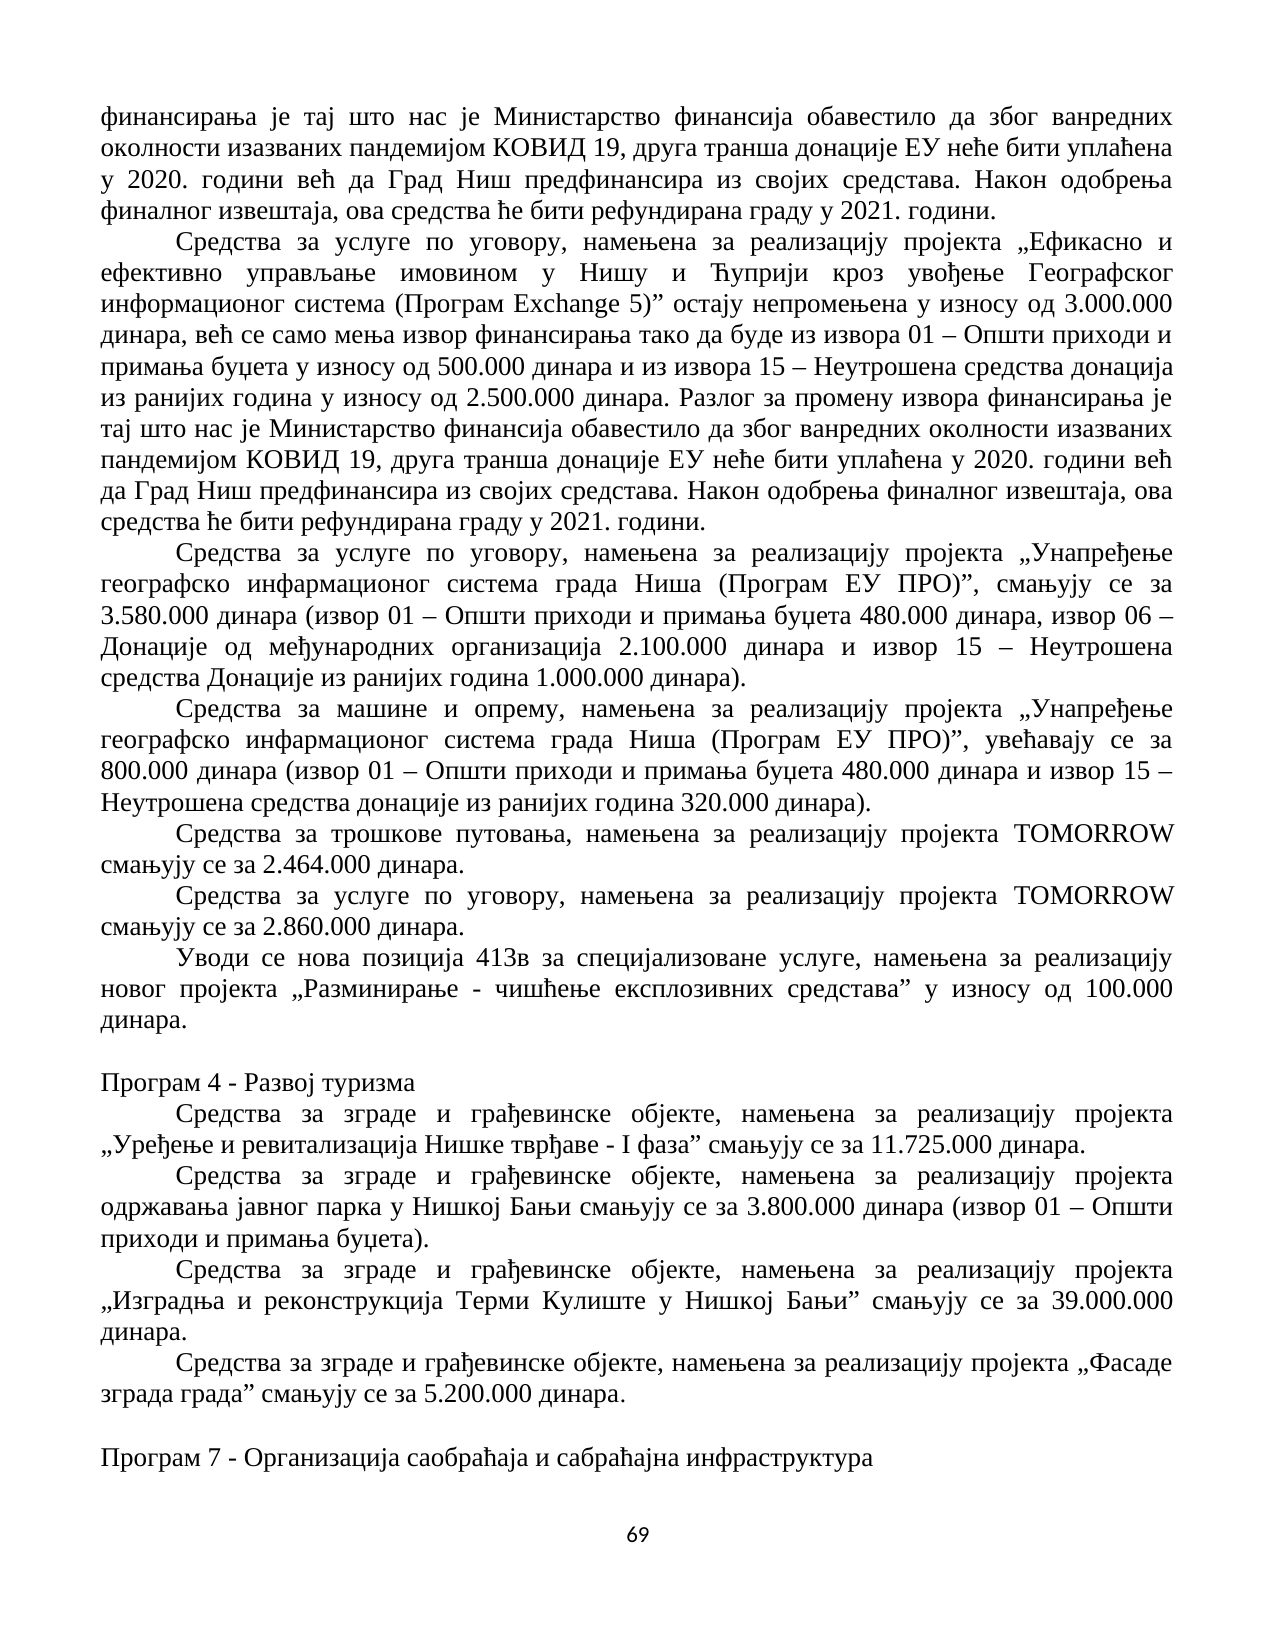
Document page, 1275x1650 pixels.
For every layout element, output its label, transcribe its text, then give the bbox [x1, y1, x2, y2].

text Средства за зграде и грађевинске објекте, намењена за реализацију пројекта „Изградња и реконструкција Терми Кулиште у Нишкој Бањи” смањују се за 39.000.000 динара. [100, 1253, 1174, 1346]
text Средства за зграде и грађевинске објекте, намењена за реализацију пројекта одржавања јавног парка у Нишкој Бањи смањују се за 3.800.000 динара (извор 01 – Општи приходи и примања буџета). [100, 1159, 1174, 1253]
text Средства за зграде и грађевинске објекте, намењена за реализацију пројекта „Уређење и ревитализација Нишке тврђаве - I фаза” смањују се за 11.725.000 динара. [100, 1097, 1174, 1159]
text Програм 4 - Развој туризма [100, 1066, 1174, 1097]
text Програм 7 - Организација саобраћаја и сабраћајна инфраструктура [100, 1442, 1174, 1473]
text Средства за услуге по уговору, намењена за реализацију пројекта „Унапређење географско инфармационог система града Ниша (Програм ЕУ ПРО)”, смањују се за 3.580.000 динара (извор 01 – Општи приходи и примања буџета 480.000 динара, извор 06 – Донације од међународних организација 2.100.000 динара и извор 15 – Неутрошена средства Донације из ранијих година 1.000.000 динара). [100, 536, 1174, 692]
text Средства за услуге по уговору, намењена за реализацију пројекта „Ефикасно и ефективно управљање имовином у Нишу и Ћуприји кроз увођење Географског информационог система (Програм Exchange 5)” остају непромењена у износу од 3.000.000 динара, већ се само мења извор финансирања тако да буде из извора 01 – Општи приходи и примања буџета у износу од 500.000 динара и из извора 15 – Неутрошена средства донација из ранијих година у износу од 2.500.000 динара. Разлог за промену извора финансирања је тај што нас је Министарство финансија обавестило да због ванредних околности изазваних пандемијом КОВИД 19, друга транша донације ЕУ неће бити уплаћена у 2020. години већ да Град Ниш предфинансира из својих средстава. Након одобрења финалног извештаја, ова средства ће бити рефундирана граду у 2021. години. [100, 225, 1174, 536]
text Средства за трошкове путовања, намењена за реализацију пројекта TOMORROW смањују се за 2.464.000 динара. [100, 817, 1174, 879]
text Средства за услуге по уговору, намењена за реализацију пројекта TOMORROW смањују се за 2.860.000 динара. [100, 879, 1174, 941]
text Средства за зграде и грађевинске објекте, намењена за реализацију пројекта „Фасаде зграда града” смањују се за 5.200.000 динара. [100, 1346, 1174, 1408]
text Уводи се нова позиција 413в за специјализоване услуге, намењена за реализацију новог пројекта „Разминирање - чишћење експлозивних средстава” у износу од 100.000 динара. [100, 941, 1174, 1035]
text Средства за машине и опрему, намењена за реализацију пројекта „Унапређење географско инфармационог система града Ниша (Програм ЕУ ПРО)”, увећавају се за 800.000 динара (извор 01 – Општи приходи и примања буџета 480.000 динара и извор 15 – Неутрошена средства донације из ранијих година 320.000 динара). [100, 692, 1174, 817]
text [100, 100, 1174, 225]
